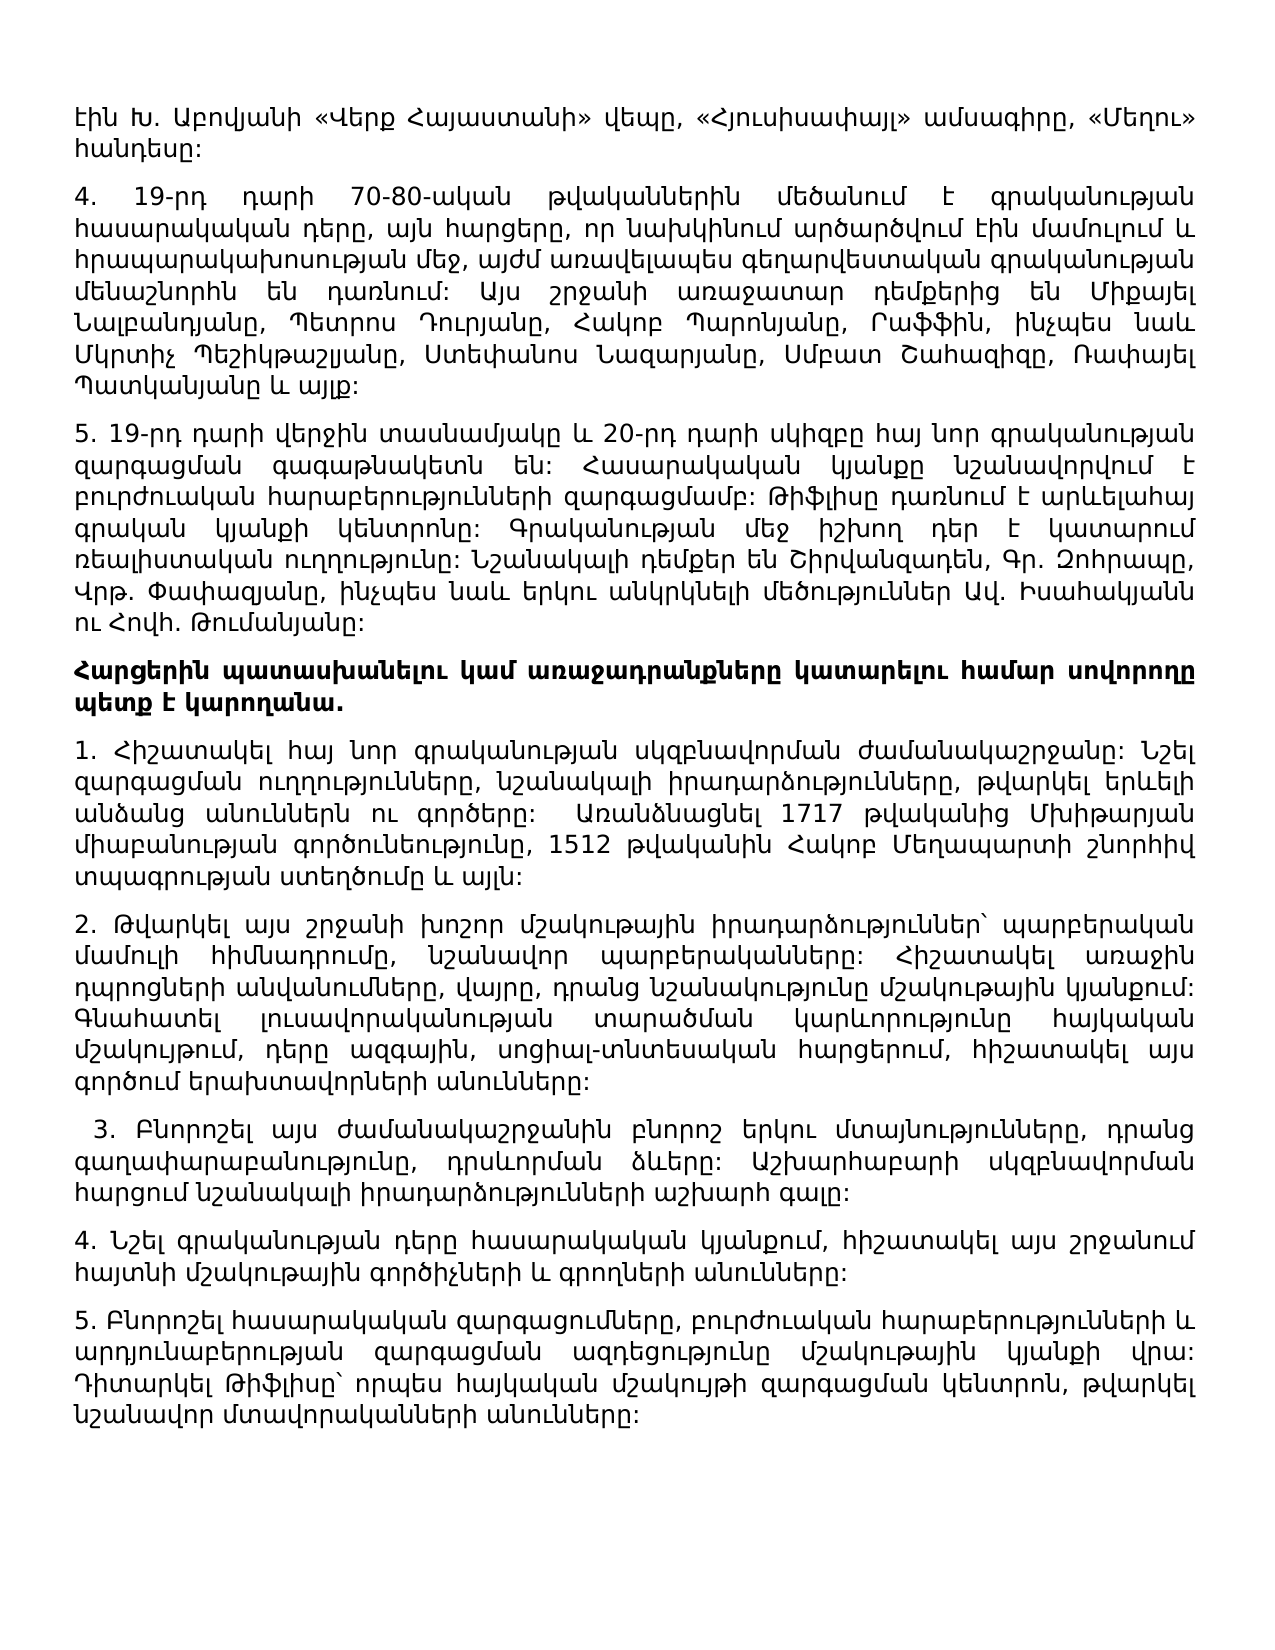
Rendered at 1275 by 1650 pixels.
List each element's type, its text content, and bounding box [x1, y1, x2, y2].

text 5. Բնորոշել հասարակական զարգացումները, բուրժուական հարաբերությունների և արդյունաբերության զարգացման ազդեցությունը մշակութային կյանքի վրա: Դիտարկել Թիֆլիսը՝ որպես հայկական մշակույթի զարգացման կենտրոն, թվարկել նշանավոր մտավորականների անունները: [74, 1306, 1196, 1429]
text 2. Թվարկել այս շրջանի խոշոր մշակութային իրադարձություններ՝ պարբերական մամուլի հիմնադրումը, նշանավոր պարբերականները: Հիշատակել առաջին դպրոցների անվանումները, վայրը, դրանց նշանակությունը մշակութային կյանքում: Գնահատել լուսավորականության տարածման կարևորությունը հայկական մշակույթում, դերը ազգային, սոցիալ-տնտեսական հարցերում, հիշատակել այս գործում երախտավորների անունները: [74, 910, 1196, 1096]
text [74, 103, 1196, 164]
text 4. 19-րդ դարի 70-80-ական թվականներին մեծանում է գրականության հասարակական դերը, այն հարցերը, որ նախկինում արծարծվում էին մամուլում և հրապարակախոսության մեջ, այժմ առավելապես գեղարվեստական գրականության մենաշնորհն են դառնում: Այս շրջանի առաջատար դեմքերից են Միքայել Նալբանդյանը, Պետրոս Դուրյանը, Հակոբ Պարոնյանը, Րաֆֆին, ինչպես նաև Մկրտիչ Պեշիկթաշլյանը, Ստեփանոս Նազարյանը, Սմբատ Շահազիզը, Ռափայել Պատկանյանը և այլք: [74, 183, 1196, 401]
text 3. Բնորոշել այս ժամանակաշրջանին բնորոշ երկու մտայնությունները, դրանց գաղափարաբանությունը, դրսևորման ձևերը: Աշխարհաբարի սկզբնավորման հարցում նշանակալի իրադարձությունների աշխարհ գալը: [74, 1115, 1196, 1207]
text 1. Հիշատակել հայ նոր գրականության սկզբնավորման ժամանակաշրջանը: Նշել զարգացման ուղղությունները, նշանակալի իրադարձությունները, թվարկել երևելի անձանց անուններն ու գործերը: Առանձնացնել 1717 թվականից Մխիթարյան միաբանության գործունեությունը, 1512 թվականին Հակոբ Մեղապարտի շնորհիվ տպագրության ստեղծումը և այլն: [74, 736, 1196, 891]
text 5. 19-րդ դարի վերջին տասնամյակը և 20-րդ դարի սկիզբը հայ նոր գրականության զարգացման գագաթնակետն են: Հասարակական կյանքը նշանավորվում է բուրժուական հարաբերությունների զարգացմամբ: Թիֆլիսը դառնում է արևելահայ գրական կյանքի կենտրոնը: Գրականության մեջ իշխող դեր է կատարում ռեալիստական ուղղությունը: Նշանակալի դեմքեր են Շիրվանզադեն, Գր. Զոհրապը, Վրթ. Փափազյանը, ինչպես նաև երկու անկրկնելի մեծություններ Ավ. Իսահակյանն ու Հովհ. Թումանյանը: [74, 419, 1196, 637]
text Հարցերին պատասխանելու կամ առաջադրանքները կատարելու համար սովորողը պետք է կարողանա. [74, 656, 1196, 717]
text 4. Նշել գրականության դերը հասարակական կյանքում, հիշատակել այս շրջանում հայտնի մշակութային գործիչների և գրողների անունները: [74, 1226, 1196, 1287]
